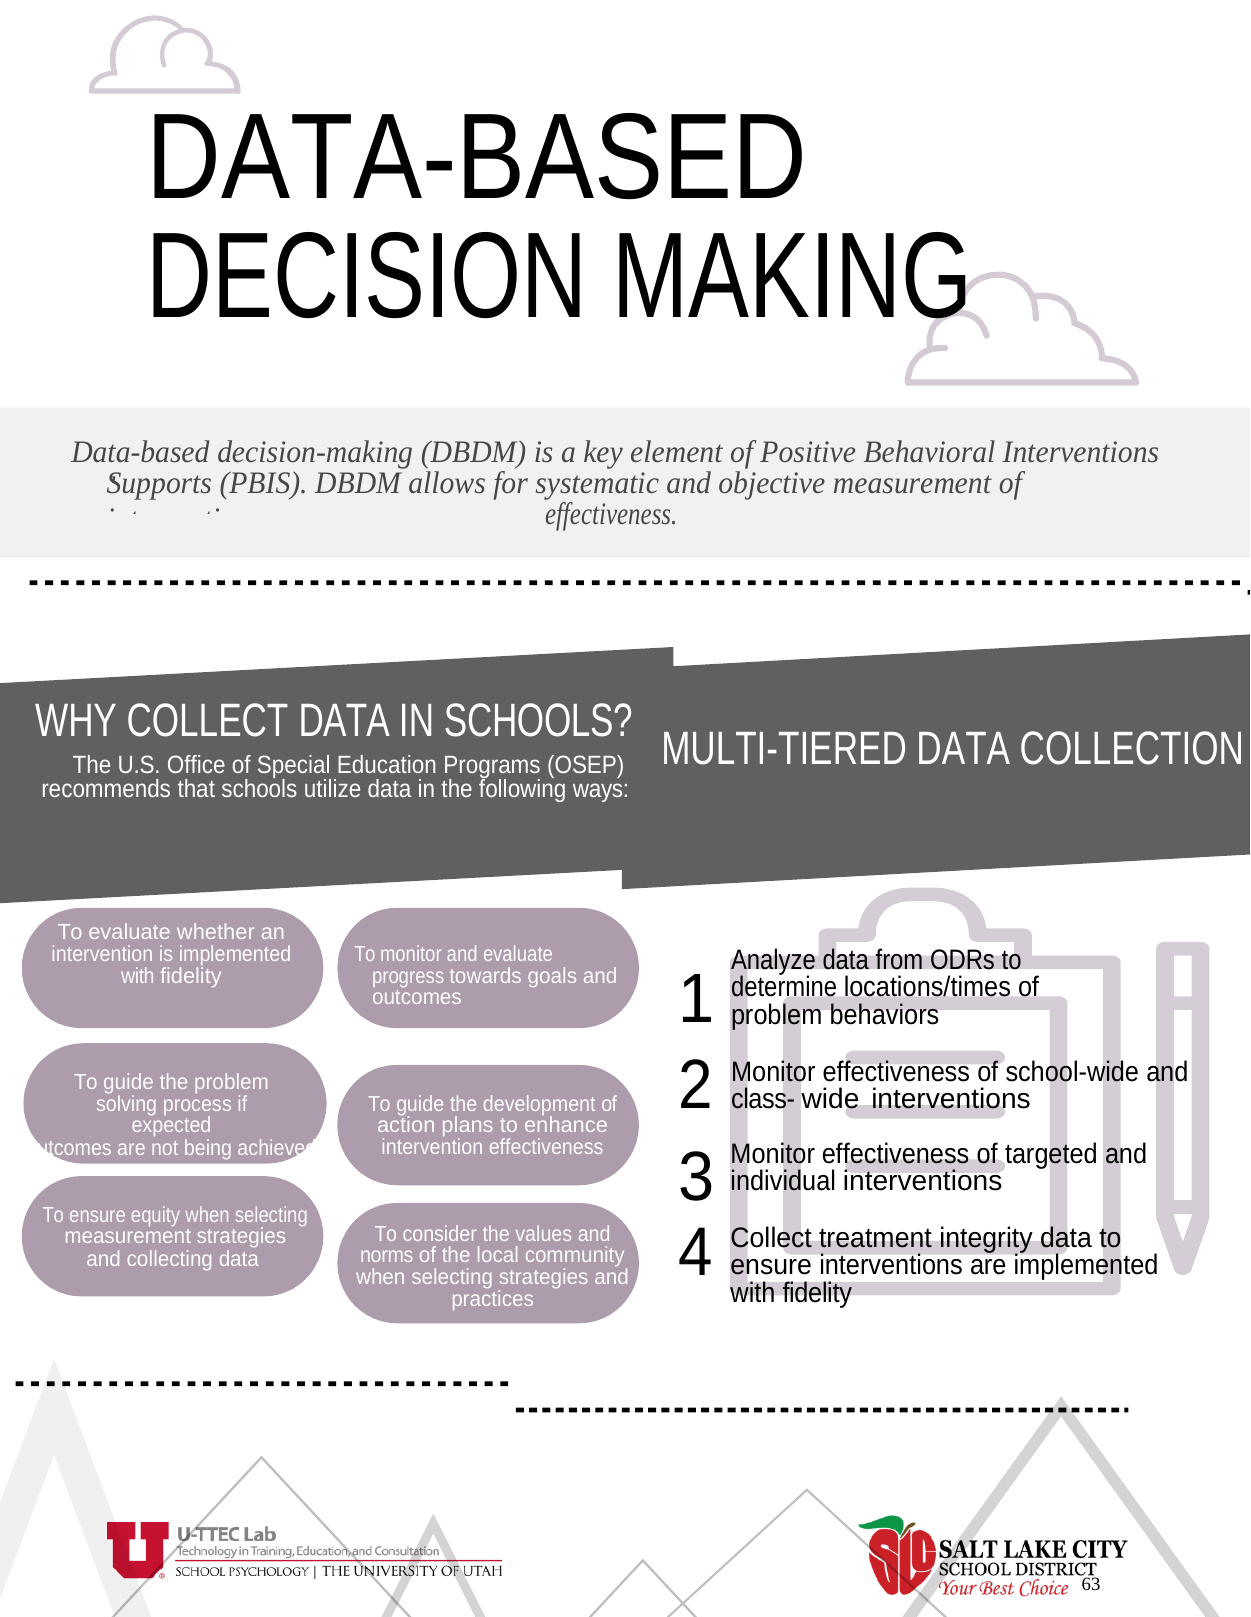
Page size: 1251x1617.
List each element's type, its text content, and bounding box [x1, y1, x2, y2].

text To evaluate whether an intervention is implemented with fidelity [34, 922, 308, 988]
picture [828, 1483, 1157, 1617]
text The U.S. Office of Special Education Programs (OSEP) recommends that schools utilize data in the following ways: [41, 753, 633, 803]
picture [107, 1522, 502, 1579]
text Monitor effectiveness of targeted and individual interventions [730, 1141, 1241, 1197]
text Monitor effectiveness of school-wide and class- wide interventions [731, 1059, 1244, 1114]
text Collect treatment integrity data to ensure interventions are implemented with fidelity [730, 1225, 1191, 1308]
text Analyze data from ODRs to determine locations/times of problem behaviors [731, 947, 1131, 1031]
text MULTI-TIERED DATA COLLECTION [661, 720, 1250, 774]
text DATA-BASED DECISION MAKING [146, 102, 1248, 343]
text To monitor and evaluate progress towards goals and outcomes [354, 944, 630, 1009]
text WHY COLLECT DATA IN SCHOOLS? [35, 692, 633, 746]
